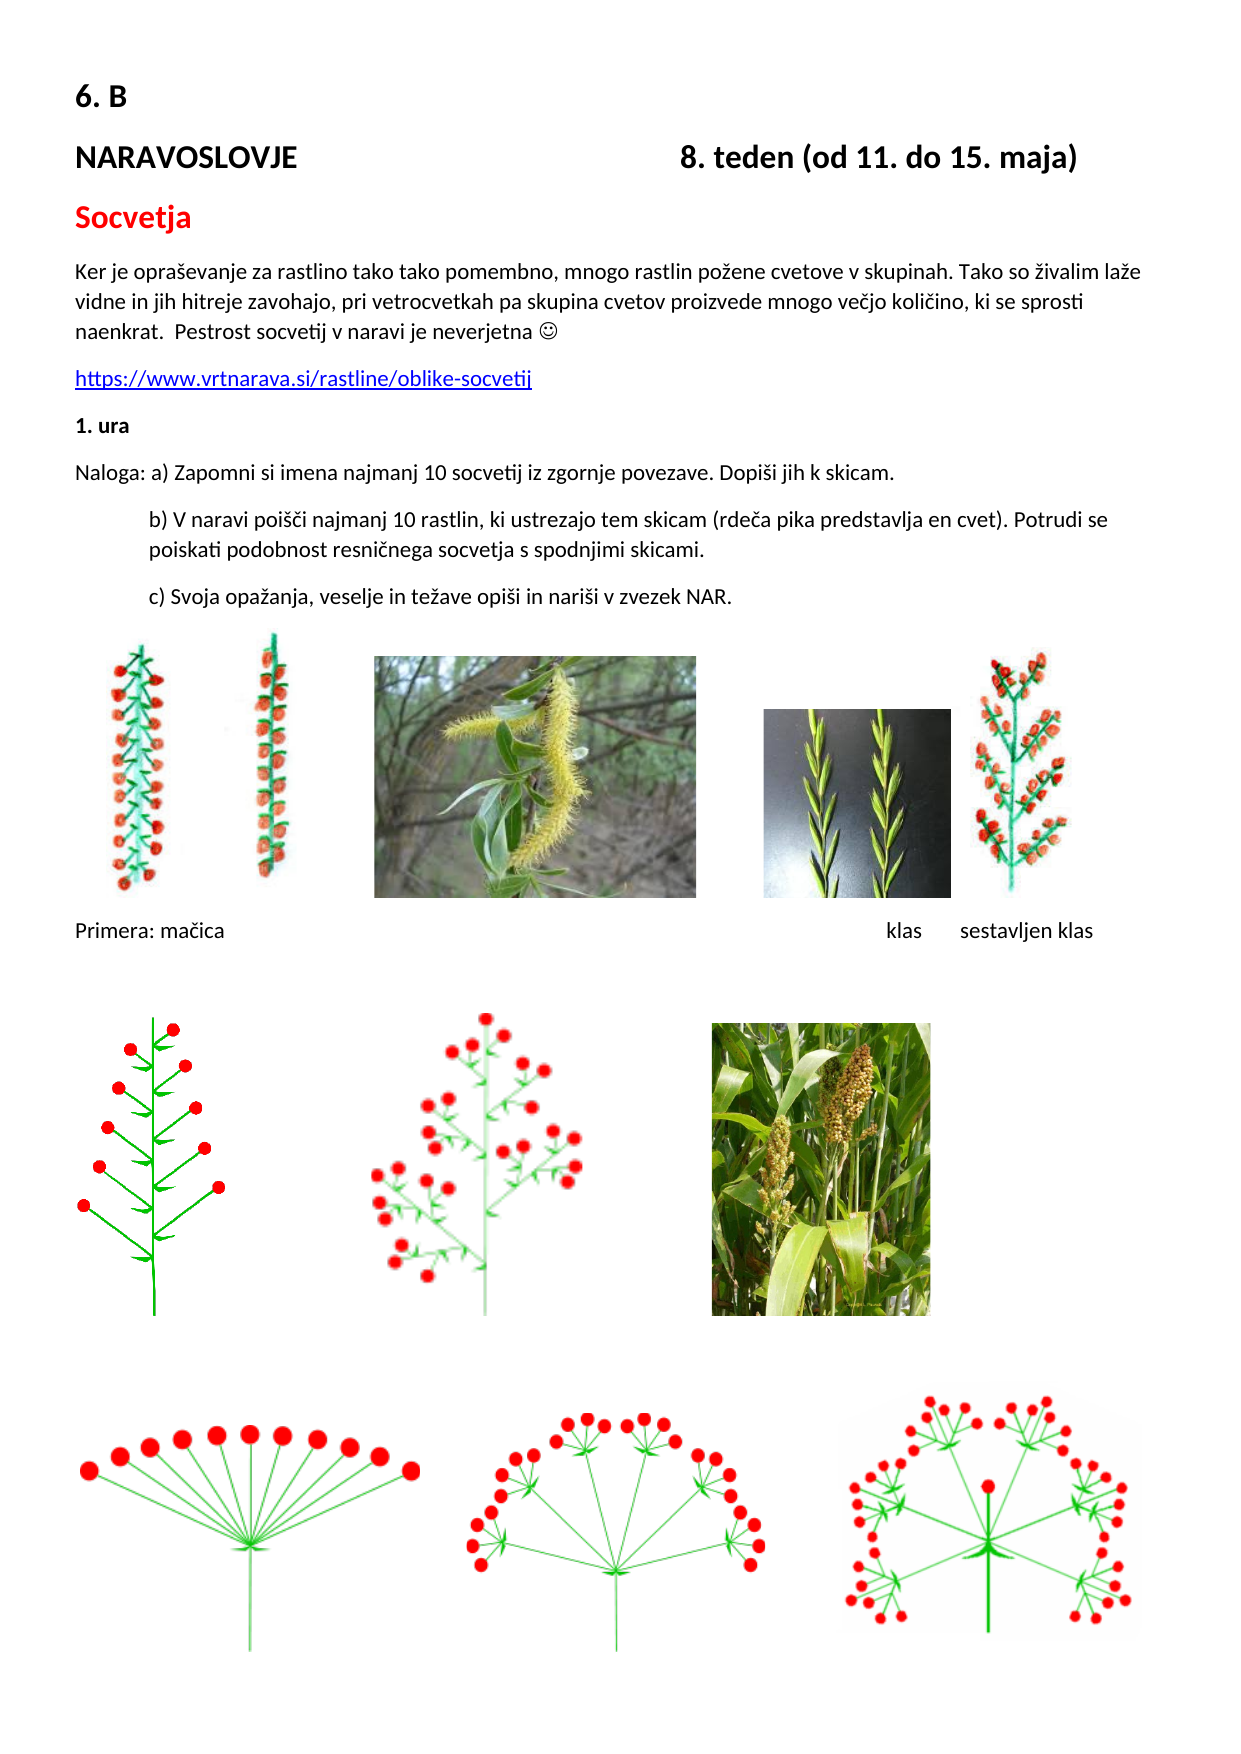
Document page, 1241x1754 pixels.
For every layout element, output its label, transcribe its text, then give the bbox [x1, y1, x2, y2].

text Naloga: a) Zapomni si imena najmanj 10 socvetij iz zgornje povezave. Dopiši jih k skicam. [75, 458, 1165, 486]
text NARAVOSLOVJE 8. teden (od 11. do 15. maja) [75, 136, 1165, 176]
picture [75, 1009, 227, 1316]
picture [763, 647, 1078, 898]
text 6. B [75, 75, 1165, 116]
picture [832, 1381, 1145, 1652]
text c) Svoja opažanja, veselje in težave opiši in nariši v zvezek NAR. [149, 582, 1165, 610]
picture [711, 1023, 931, 1316]
text b) V naravi poišči najmanj 10 rastlin, ki ustrezajo tem skicam (rdeča pika predstavlja en cvet). Potrudi se poiskati podobnost resničnega socvetja s spodnjimi skicami. [149, 505, 1165, 563]
text Socvetja [75, 196, 1165, 237]
picture [374, 656, 697, 898]
text https://www.vrtnarava.si/rastline/oblike-socvetij [75, 364, 1165, 392]
text Ker je opraševanje za rastlino tako tako pomembno, mnogo rastlin požene cvetove v skupinah. Tako so živalim laže vidne in jih hitreje zavohajo, pri vetrocvetkah pa skupina cvetov proizvede mnogo večjo količino, ki se sprosti naenkrat. Pestrost socvetij v naravi je neverjetna [75, 257, 1165, 345]
picture [106, 628, 297, 898]
picture [371, 1013, 583, 1316]
picture [466, 1413, 765, 1652]
picture [80, 1425, 420, 1652]
text 1. ura [75, 411, 1165, 439]
text Primera: mačica klas sestavljen klas [75, 916, 1165, 944]
